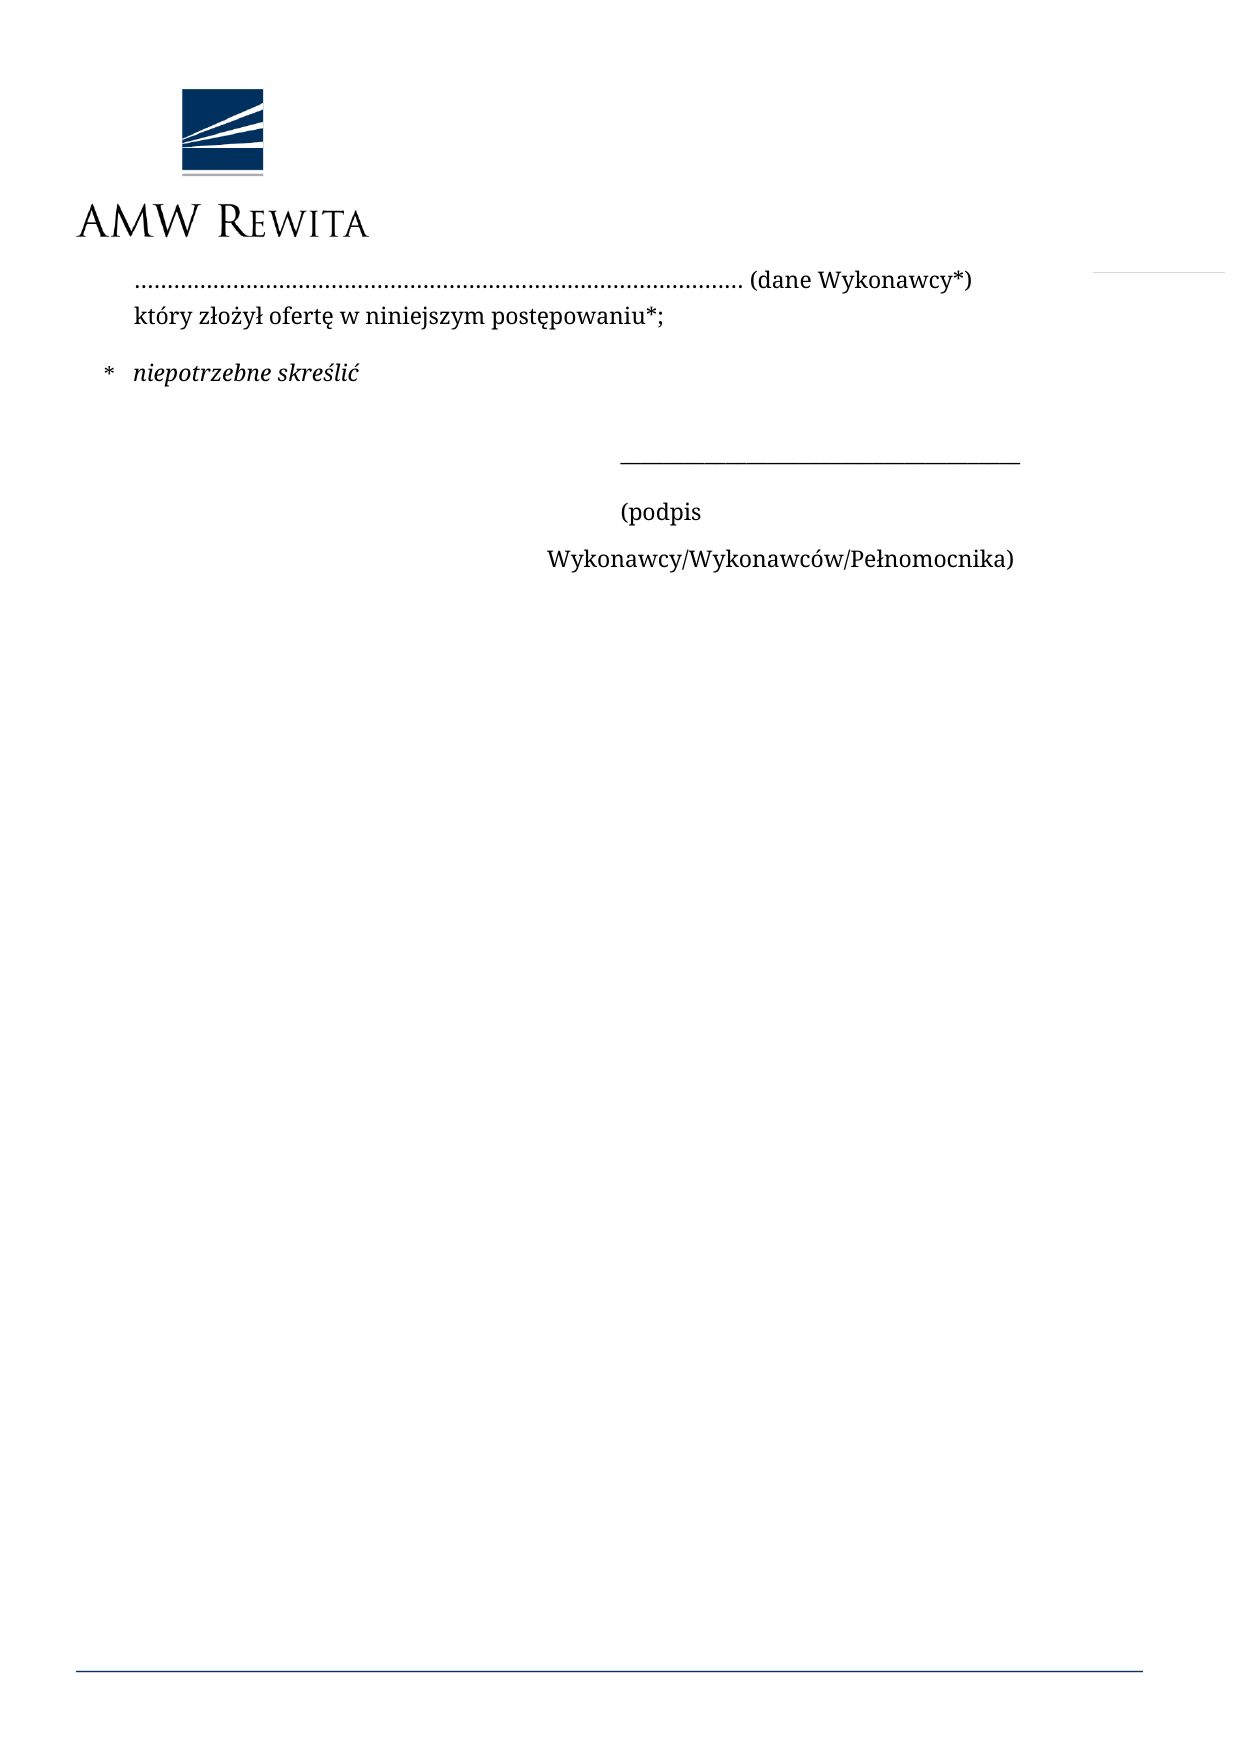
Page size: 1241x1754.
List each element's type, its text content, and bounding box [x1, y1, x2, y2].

text ______________________________________ [620, 437, 1092, 468]
text (podpis Wykonawcy/Wykonawców/Pełnomocnika) [547, 496, 1092, 574]
text który złożył ofertę w niniejszym postępowaniu*; [134, 300, 1092, 331]
list niepotrzebne skreślić [103, 357, 1092, 388]
text ………………………………………………………………………………… (dane Wykonawcy*) [134, 264, 1092, 296]
picture [0, 0, 1232, 1754]
